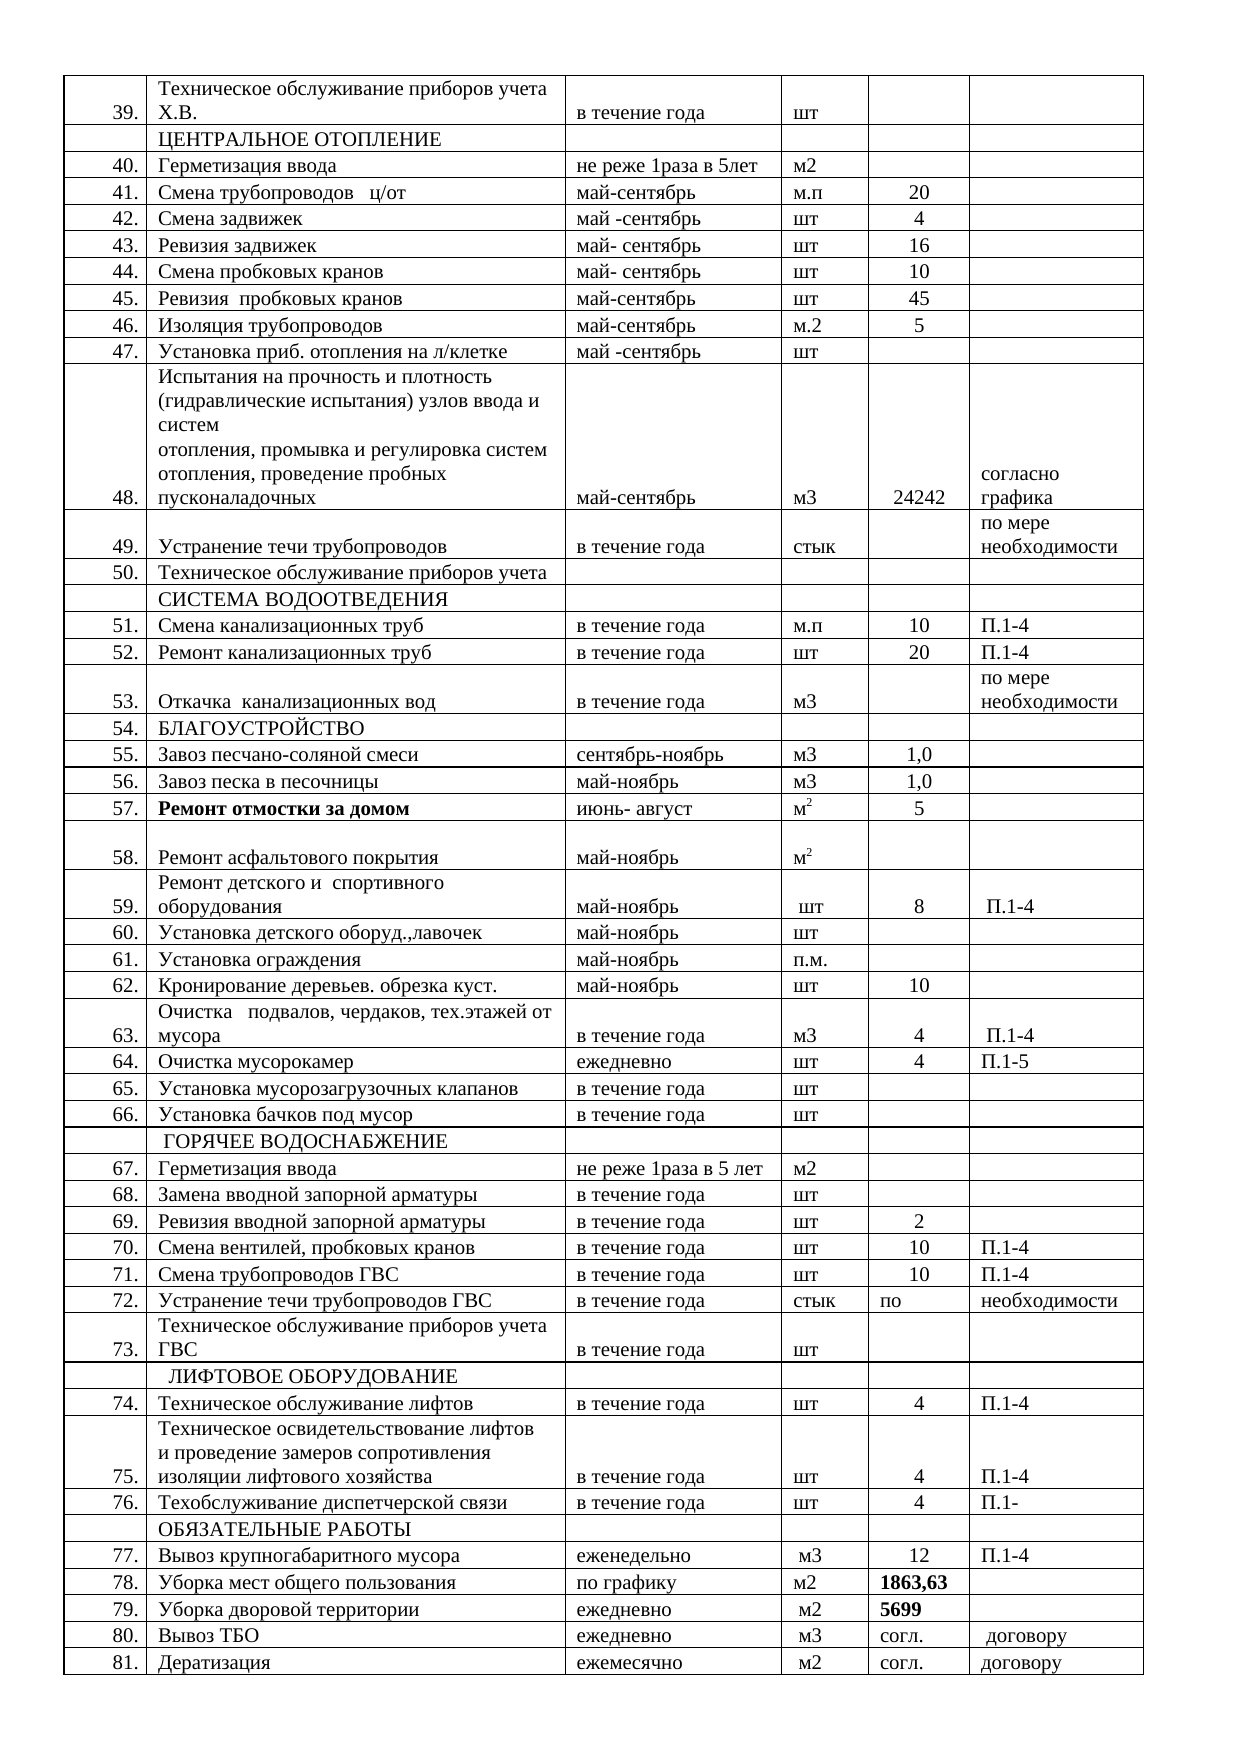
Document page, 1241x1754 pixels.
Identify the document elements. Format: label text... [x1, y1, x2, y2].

table_cell П.1-4 [970, 612, 1143, 637]
table_cell [65, 639, 146, 664]
table_cell м2 [782, 1154, 868, 1179]
table_cell [869, 1181, 969, 1206]
table_cell [65, 919, 146, 944]
table_cell [65, 1389, 146, 1414]
table_cell П.1-4 [970, 1416, 1143, 1488]
table_cell Устранение течи трубопроводов ГВС [147, 1287, 565, 1312]
table_cell Изоляция трубопроводов [147, 311, 565, 337]
table_cell [782, 1128, 868, 1153]
table_cell [65, 1489, 146, 1514]
table_cell [65, 1363, 146, 1388]
table_cell [970, 178, 1143, 204]
table_cell [65, 205, 146, 230]
table_cell [566, 585, 781, 611]
table_cell ГОРЯЧЕЕ ВОДОСНАБЖЕНИЕ [147, 1128, 565, 1153]
table_cell шт [782, 1416, 868, 1488]
table_cell [970, 1515, 1143, 1541]
table_cell Ревизия вводной запорной арматуры [147, 1207, 565, 1233]
table_cell Кронирование деревьев. обрезка куст. [147, 972, 565, 997]
table_cell [869, 559, 969, 584]
table_cell 10 [869, 1260, 969, 1286]
table_cell [65, 1542, 146, 1567]
table_cell Вывоз крупногабаритного мусора [147, 1542, 565, 1567]
table_cell стык [782, 510, 868, 558]
table_cell 8 [869, 870, 969, 918]
table_cell Ремонт детского и спортивного оборудования [147, 870, 565, 918]
table_cell [869, 338, 969, 363]
table_cell Техническое обслуживание лифтов [147, 1389, 565, 1414]
table_cell Уборка мест общего пользования [147, 1569, 565, 1594]
table_cell шт [782, 919, 868, 944]
table_cell [65, 612, 146, 637]
table_cell [970, 1595, 1143, 1621]
table_cell стык [782, 1287, 868, 1312]
table_cell [782, 1515, 868, 1541]
table_cell [65, 1515, 146, 1541]
table_cell [65, 972, 146, 997]
table_cell шт [782, 258, 868, 283]
table_cell м2 [782, 794, 868, 819]
table_cell шт [782, 639, 868, 664]
table_cell [65, 178, 146, 204]
table_cell [65, 1260, 146, 1286]
table_cell [869, 1128, 969, 1153]
table_cell м2 [782, 1648, 868, 1674]
table_cell [970, 1154, 1143, 1179]
table_cell Завоз песка в песочницы [147, 768, 565, 793]
table_cell [869, 125, 969, 151]
table_cell П.1-4 [970, 870, 1143, 918]
table_cell в течение года [566, 1207, 781, 1233]
table_cell Ревизия задвижек [147, 231, 565, 257]
table_cell май-сентябрь [566, 178, 781, 204]
table_cell Техническое обслуживание приборов учета [147, 559, 565, 584]
table_cell [970, 231, 1143, 257]
table_cell июнь- август [566, 794, 781, 819]
table_cell [970, 285, 1143, 310]
table_cell [970, 919, 1143, 944]
table_cell в течение года [566, 1101, 781, 1126]
table_cell м2 [782, 821, 868, 869]
table_cell м2 [782, 152, 868, 177]
table_cell [970, 741, 1143, 766]
table_cell шт [782, 1260, 868, 1286]
table_cell Установка ограждения [147, 945, 565, 971]
table_cell м.п [782, 178, 868, 204]
table_cell [65, 768, 146, 793]
table_cell Техническое обслуживание приборов учета Х.В. [147, 76, 565, 124]
table_cell [782, 714, 868, 740]
table_cell Смена задвижек [147, 205, 565, 230]
table_cell май- сентябрь [566, 258, 781, 283]
table_cell в течение года [566, 999, 781, 1047]
table_cell [65, 665, 146, 713]
table_cell в течение года [566, 1181, 781, 1206]
table_cell [65, 870, 146, 918]
table_cell [970, 945, 1143, 971]
table_cell [566, 1363, 781, 1388]
table_cell п.м. [782, 945, 868, 971]
table_cell ЦЕНТРАЛЬНОЕ ОТОПЛЕНИЕ [147, 125, 565, 151]
table_cell [65, 741, 146, 766]
table_cell шт [782, 870, 868, 918]
table_cell не реже 1раза в 5лет [566, 152, 781, 177]
table_cell Установка детского оборуд.,лавочек [147, 919, 565, 944]
table_cell [65, 1128, 146, 1153]
table_cell [970, 1207, 1143, 1233]
table_cell [970, 125, 1143, 151]
table_cell 4 [869, 205, 969, 230]
table_cell 12 [869, 1542, 969, 1567]
table_cell май-ноябрь [566, 919, 781, 944]
table_cell Смена канализационных труб [147, 612, 565, 637]
table_cell 20 [869, 178, 969, 204]
table_cell [970, 768, 1143, 793]
table_cell шт [782, 1313, 868, 1361]
table_cell П.1-4 [970, 1389, 1143, 1414]
table_cell [566, 125, 781, 151]
table_cell [65, 1313, 146, 1361]
table_cell [782, 585, 868, 611]
table_cell [65, 311, 146, 337]
table_cell [65, 1416, 146, 1488]
table_cell [869, 585, 969, 611]
table_cell май -сентябрь [566, 338, 781, 363]
table_cell [65, 821, 146, 869]
table_cell м3 [782, 1622, 868, 1647]
table_cell май-ноябрь [566, 768, 781, 793]
table_cell шт [782, 231, 868, 257]
table_cell [65, 258, 146, 283]
table_cell П.1-4 [970, 639, 1143, 664]
table_cell м2 [782, 1595, 868, 1621]
table_cell согл. [869, 1622, 969, 1647]
table_cell май-сентябрь [566, 311, 781, 337]
table_cell [970, 559, 1143, 584]
table_cell Ревизия пробковых кранов [147, 285, 565, 310]
table_cell 5 [869, 311, 969, 337]
table_cell Испытания на прочность и плотность (гидравлические испытания) узлов ввода и систем отопления, промывка и регулировка систем отопления, проведение пробных пусконаладочных [147, 364, 565, 509]
table_cell в течение года [566, 510, 781, 558]
table_cell [869, 1363, 969, 1388]
table_cell 1,0 [869, 768, 969, 793]
table_cell П.1-4 [970, 1542, 1143, 1567]
table_cell 10 [869, 258, 969, 283]
table_cell Замена вводной запорной арматуры [147, 1181, 565, 1206]
table_cell 4 [869, 1048, 969, 1073]
table_cell [970, 714, 1143, 740]
table_cell в течение года [566, 1260, 781, 1286]
table_cell договору [970, 1648, 1143, 1674]
table_cell [65, 1207, 146, 1233]
table_cell [65, 714, 146, 740]
table_cell [869, 919, 969, 944]
table_cell [65, 152, 146, 177]
table_cell [65, 231, 146, 257]
table_cell 45 [869, 285, 969, 310]
table_cell П.1-4 [970, 1234, 1143, 1259]
table_cell [566, 1128, 781, 1153]
table_cell [65, 1234, 146, 1259]
table_cell Смена трубопроводов ц/от [147, 178, 565, 204]
table_cell П.1- [970, 1489, 1143, 1514]
table_cell БЛАГОУСТРОЙСТВО [147, 714, 565, 740]
table_cell [65, 285, 146, 310]
table_cell ежедневно [566, 1048, 781, 1073]
table_cell [970, 794, 1143, 819]
table_cell шт [782, 972, 868, 997]
table_cell в течение года [566, 1287, 781, 1312]
table_cell м3 [782, 364, 868, 509]
table_cell [65, 1595, 146, 1621]
table_cell м.2 [782, 311, 868, 337]
table_cell Ремонт асфальтового покрытия [147, 821, 565, 869]
table_cell П.1-4 [970, 999, 1143, 1047]
table_cell П.1-5 [970, 1048, 1143, 1073]
table_cell [970, 1101, 1143, 1126]
table_cell Установка бачков под мусор [147, 1101, 565, 1126]
table_cell [65, 125, 146, 151]
table_cell Техобслуживание диспетчерской связи [147, 1489, 565, 1514]
table_cell 24242 [869, 364, 969, 509]
table_cell в течение года [566, 1234, 781, 1259]
table_cell м2 [782, 1569, 868, 1594]
table_cell [970, 311, 1143, 337]
table_cell [970, 1128, 1143, 1153]
table_cell по графику [566, 1569, 781, 1594]
table_cell м3 [782, 999, 868, 1047]
table_cell май -сентябрь [566, 205, 781, 230]
table_cell шт [782, 1048, 868, 1073]
table_cell [65, 510, 146, 558]
table_cell [869, 76, 969, 124]
table_cell [65, 999, 146, 1047]
table_cell в течение года [566, 1074, 781, 1100]
table_cell [782, 125, 868, 151]
table_cell Смена трубопроводов ГВС [147, 1260, 565, 1286]
table_cell Дератизация [147, 1648, 565, 1674]
table_cell [782, 1363, 868, 1388]
table_cell [65, 1048, 146, 1073]
table_cell не реже 1раза в 5 лет [566, 1154, 781, 1179]
table_cell в течение года [566, 1489, 781, 1514]
table_cell по мере необходимости [970, 665, 1143, 713]
table_cell по [869, 1287, 969, 1312]
table_cell Устранение течи трубопроводов [147, 510, 565, 558]
table_cell [65, 1074, 146, 1100]
table_cell [65, 1622, 146, 1647]
table_cell 10 [869, 1234, 969, 1259]
table_cell [970, 338, 1143, 363]
table_cell ЛИФТОВОЕ ОБОРУДОВАНИЕ [147, 1363, 565, 1388]
table_cell [65, 585, 146, 611]
table_cell [65, 1154, 146, 1179]
table_cell [65, 1569, 146, 1594]
table_cell 1,0 [869, 741, 969, 766]
table_cell май-ноябрь [566, 945, 781, 971]
table_cell [566, 714, 781, 740]
table_cell [65, 338, 146, 363]
table_cell [65, 1101, 146, 1126]
table_cell 5699 [869, 1595, 969, 1621]
table_cell в течение года [566, 639, 781, 664]
table_cell 20 [869, 639, 969, 664]
table_cell 1863,63 [869, 1569, 969, 1594]
table_cell в течение года [566, 665, 781, 713]
table_cell Ремонт отмостки за домом [147, 794, 565, 819]
table_cell шт [782, 1101, 868, 1126]
table_cell Ремонт канализационных труб [147, 639, 565, 664]
table_cell [65, 945, 146, 971]
table_cell шт [782, 1181, 868, 1206]
table_cell [970, 1313, 1143, 1361]
table_cell Техническое освидетельствование лифтов и проведение замеров сопротивления изоляции лифтового хозяйства [147, 1416, 565, 1488]
table_cell шт [782, 338, 868, 363]
table_cell ежемесячно [566, 1648, 781, 1674]
table_cell [970, 152, 1143, 177]
table_cell шт [782, 1234, 868, 1259]
table_cell [970, 76, 1143, 124]
table_cell ежедневно [566, 1595, 781, 1621]
table_cell СИСТЕМА ВОДООТВЕДЕНИЯ [147, 585, 565, 611]
table_cell Техническое обслуживание приборов учета ГВС [147, 1313, 565, 1361]
table_cell м3 [782, 741, 868, 766]
table_cell май- сентябрь [566, 231, 781, 257]
table_cell май-сентябрь [566, 364, 781, 509]
table_cell [869, 714, 969, 740]
table_cell [65, 364, 146, 509]
table_cell м3 [782, 665, 868, 713]
table_cell 10 [869, 972, 969, 997]
table_cell [869, 665, 969, 713]
table_cell 4 [869, 999, 969, 1047]
table_cell [869, 821, 969, 869]
table_cell Установка мусорозагрузочных клапанов [147, 1074, 565, 1100]
table_cell [869, 1154, 969, 1179]
table_cell май-ноябрь [566, 870, 781, 918]
table_cell [970, 585, 1143, 611]
table_cell Завоз песчано-соляной смеси [147, 741, 565, 766]
table_cell шт [782, 1074, 868, 1100]
table_cell согласно графика [970, 364, 1143, 509]
table_cell Установка приб. отопления на л/клетке [147, 338, 565, 363]
table_cell 4 [869, 1416, 969, 1488]
table_cell [970, 1181, 1143, 1206]
table_cell Смена вентилей, пробковых кранов [147, 1234, 565, 1259]
table_cell 16 [869, 231, 969, 257]
table_cell шт [782, 76, 868, 124]
table_cell шт [782, 1207, 868, 1233]
table_cell договору [970, 1622, 1143, 1647]
table_cell [869, 1101, 969, 1126]
table_cell 5 [869, 794, 969, 819]
table_cell 4 [869, 1389, 969, 1414]
table_cell [869, 1515, 969, 1541]
table_cell май-сентябрь [566, 285, 781, 310]
table_cell в течение года [566, 612, 781, 637]
table_cell Очистка подвалов, чердаков, тех.этажей от мусора [147, 999, 565, 1047]
table_cell [869, 1313, 969, 1361]
table_cell [65, 1287, 146, 1312]
table_cell [566, 559, 781, 584]
table_cell [970, 821, 1143, 869]
table_cell в течение года [566, 76, 781, 124]
table_cell [65, 559, 146, 584]
table_cell 4 [869, 1489, 969, 1514]
table_cell в течение года [566, 1313, 781, 1361]
table_cell май-ноябрь [566, 972, 781, 997]
table_cell м3 [782, 768, 868, 793]
table_cell шт [782, 1389, 868, 1414]
table_cell ежедневно [566, 1622, 781, 1647]
table_cell еженедельно [566, 1542, 781, 1567]
table_cell [970, 1363, 1143, 1388]
table_cell шт [782, 285, 868, 310]
table_cell П.1-4 [970, 1260, 1143, 1286]
table_cell [65, 76, 146, 124]
table_cell в течение года [566, 1389, 781, 1414]
table_cell в течение года [566, 1416, 781, 1488]
table_cell м.п [782, 612, 868, 637]
table_cell май-ноябрь [566, 821, 781, 869]
table_cell [869, 1074, 969, 1100]
table_cell [65, 1181, 146, 1206]
table_cell Смена пробковых кранов [147, 258, 565, 283]
table_cell 10 [869, 612, 969, 637]
table_cell [869, 945, 969, 971]
table_cell Уборка дворовой территории [147, 1595, 565, 1621]
table_cell ОБЯЗАТЕЛЬНЫЕ РАБОТЫ [147, 1515, 565, 1541]
table_cell необходимости [970, 1287, 1143, 1312]
table_cell Очистка мусорокамер [147, 1048, 565, 1073]
table_cell м3 [782, 1542, 868, 1567]
table_cell [869, 510, 969, 558]
table_cell шт [782, 1489, 868, 1514]
table_cell шт [782, 205, 868, 230]
table_cell Откачка канализационных вод [147, 665, 565, 713]
table_cell сентябрь-ноябрь [566, 741, 781, 766]
table_cell Герметизация ввода [147, 1154, 565, 1179]
table_cell [566, 1515, 781, 1541]
table_cell [970, 972, 1143, 997]
table_cell Герметизация ввода [147, 152, 565, 177]
table_cell [970, 258, 1143, 283]
table_cell [782, 559, 868, 584]
table_cell [970, 1074, 1143, 1100]
table_cell [869, 152, 969, 177]
table_cell [970, 205, 1143, 230]
table_cell 2 [869, 1207, 969, 1233]
table_cell согл. [869, 1648, 969, 1674]
table_cell по мере необходимости [970, 510, 1143, 558]
table_cell [970, 1569, 1143, 1594]
table_cell Вывоз ТБО [147, 1622, 565, 1647]
table_cell [65, 1648, 146, 1674]
table_cell [65, 794, 146, 819]
